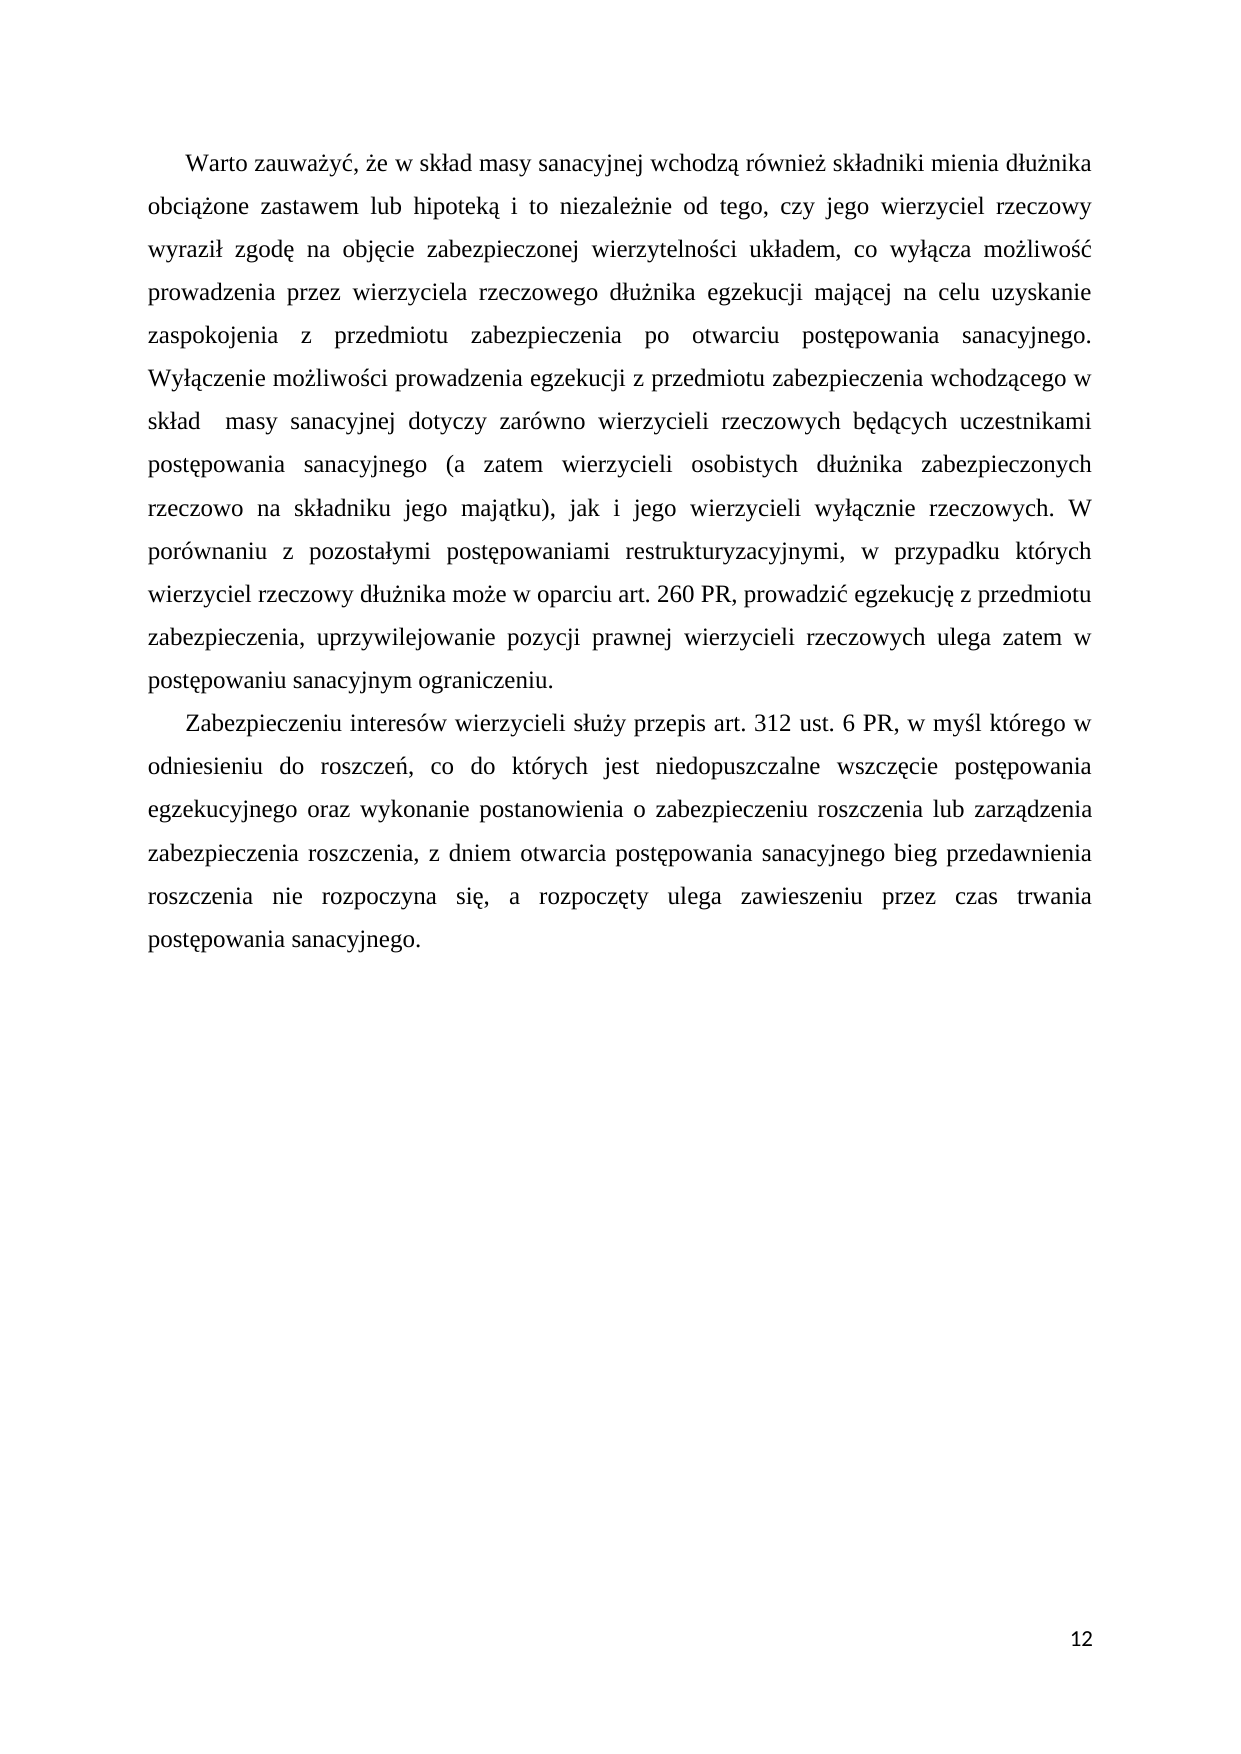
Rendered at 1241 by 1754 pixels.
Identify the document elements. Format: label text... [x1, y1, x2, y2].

text Zabezpieczeniu interesów wierzycieli służy przepis art. 312 ust. 6 PR, w myśl którego w odniesieniu do roszczeń, co do których jest niedopuszczalne wszczęcie postępowania egzekucyjnego oraz wykonanie postanowienia o zabezpieczeniu roszczenia lub zarządzenia zabezpieczenia roszczenia, z dniem otwarcia postępowania sanacyjnego bieg przedawnienia roszczenia nie rozpoczyna się, a rozpoczęty ulega zawieszeniu przez czas trwania postępowania sanacyjnego. [148, 708, 1093, 953]
text Warto zauważyć, że w skład masy sanacyjnej wchodzą również składniki mienia dłużnika obciążone zastawem lub hipoteką i to niezależnie od tego, czy jego wierzyciel rzeczowy wyraził zgodę na objęcie zabezpieczonej wierzytelności układem, co wyłącza możliwość prowadzenia przez wierzyciela rzeczowego dłużnika egzekucji mającej na celu uzyskanie zaspokojenia z przedmiotu zabezpieczenia po otwarciu postępowania sanacyjnego. Wyłączenie możliwości prowadzenia egzekucji z przedmiotu zabezpieczenia wchodzącego w skład masy sanacyjnej dotyczy zarówno wierzycieli rzeczowych będących uczestnikami postępowania sanacyjnego (a zatem wierzycieli osobistych dłużnika zabezpieczonych rzeczowo na składniku jego majątku), jak i jego wierzycieli wyłącznie rzeczowych. W porównaniu z pozostałymi postępowaniami restrukturyzacyjnymi, w przypadku których wierzyciel rzeczowy dłużnika może w oparciu art. 260 PR, prowadzić egzekucję z przedmiotu zabezpieczenia, uprzywilejowanie pozycji prawnej wierzycieli rzeczowych ulega zatem w postępowaniu sanacyjnym ograniczeniu. [148, 148, 1093, 694]
